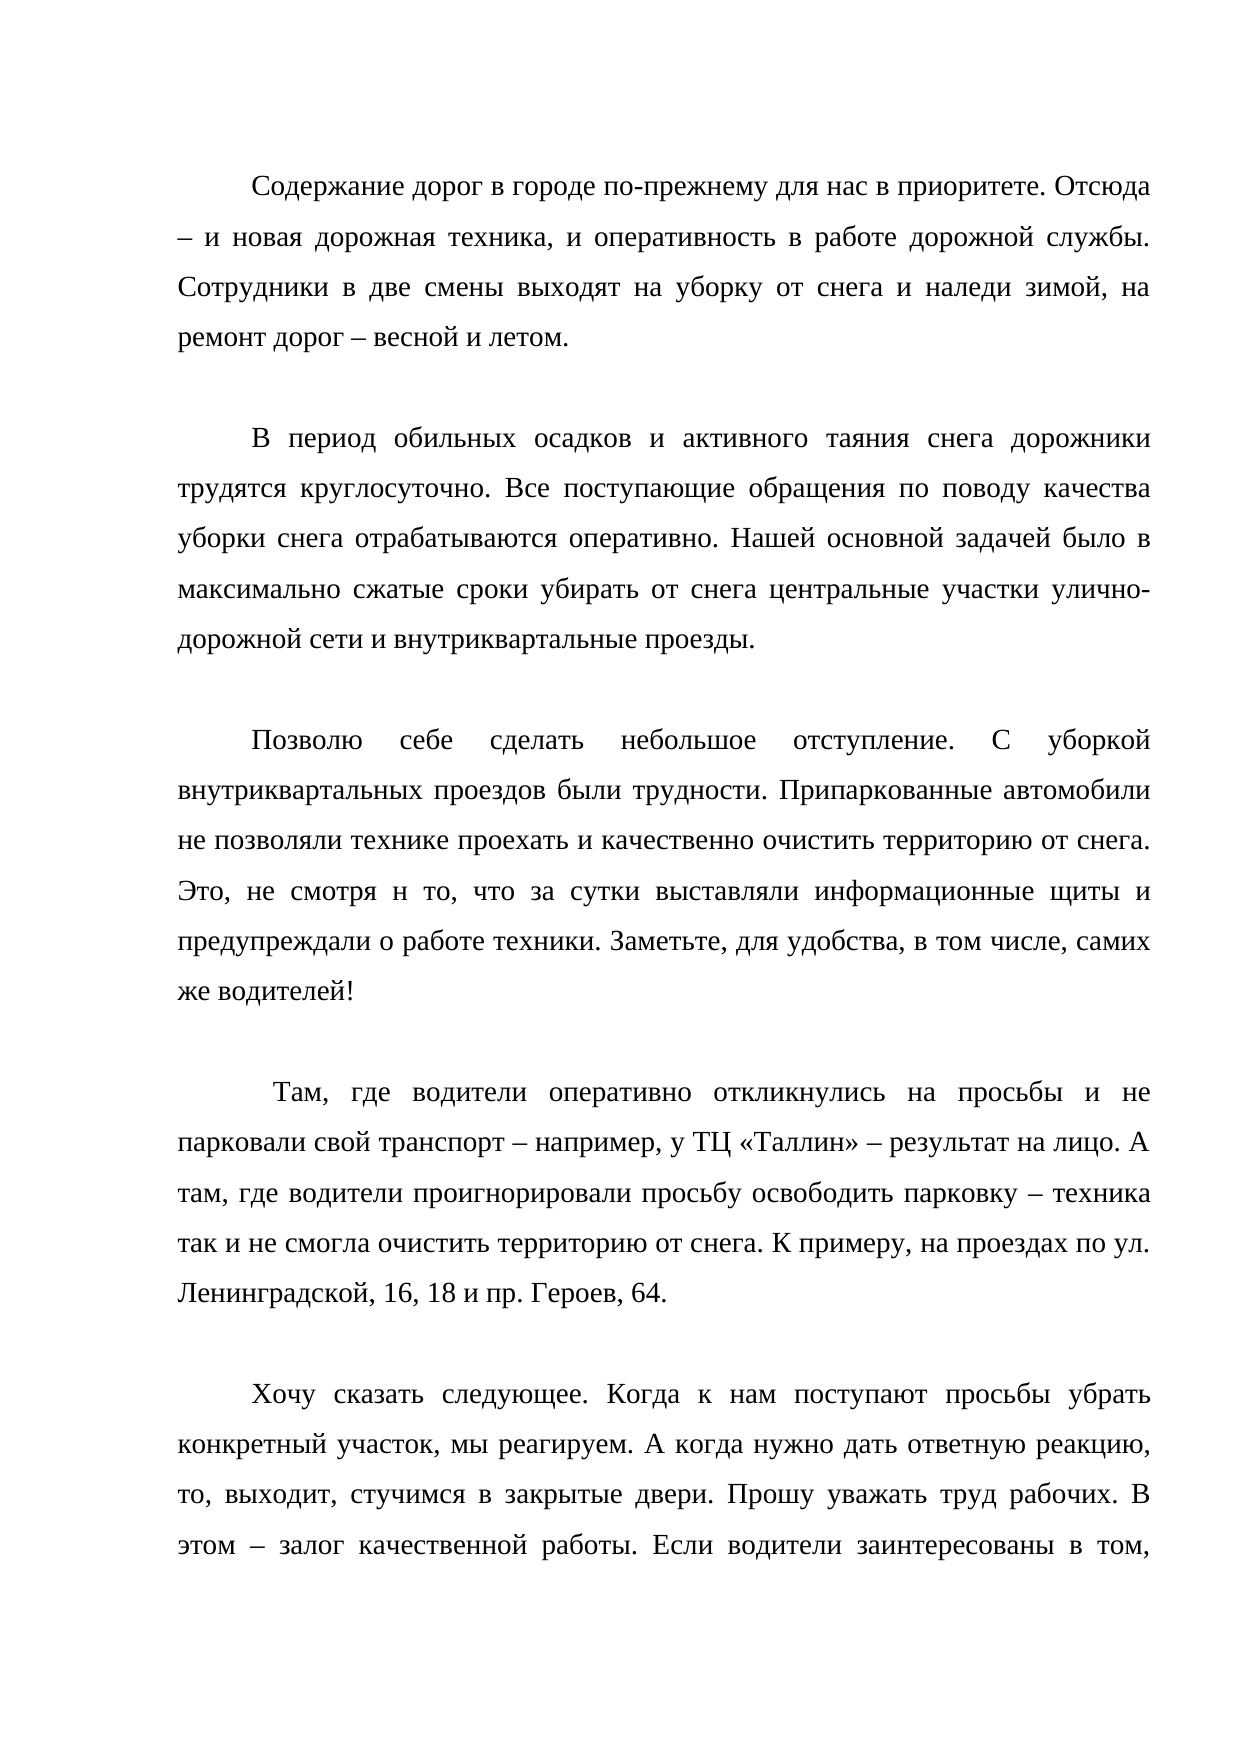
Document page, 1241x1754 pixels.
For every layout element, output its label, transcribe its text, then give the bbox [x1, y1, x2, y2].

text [177, 1376, 1152, 1560]
text Позволю себе сделать небольшое отступление. С уборкой внутриквартальных проездов были трудности. Припаркованные автомобили не позволяли технике проехать и качественно очистить территорию от снега. Это, не смотря н то, что за сутки выставляли информационные щиты и предупреждали о работе техники. Заметьте, для удобства, в том числе, самих же водителей! [177, 722, 1152, 1007]
text Содержание дорог в городе по-прежнему для нас в приоритете. Отсюда – и новая дорожная техника, и оперативность в работе дорожной службы. Сотрудники в две смены выходят на уборку от снега и наледи зимой, на ремонт дорог – весной и летом. [177, 168, 1152, 353]
text Там, где водители оперативно откликнулись на просьбы и не парковали свой транспорт – например, у ТЦ «Таллин» – результат на лицо. А там, где водители проигнорировали просьбу освободить парковку – техника так и не смогла очистить территорию от снега. К примеру, на проездах по ул. Ленинградской, 16, 18 и пр. Героев, 64. [177, 1074, 1152, 1309]
text В период обильных осадков и активного таяния снега дорожники трудятся круглосуточно. Все поступающие обращения по поводу качества уборки снега отрабатываются оперативно. Нашей основной задачей было в максимально сжатые сроки убирать от снега центральные участки улично-дорожной сети и внутриквартальные проезды. [177, 420, 1152, 655]
